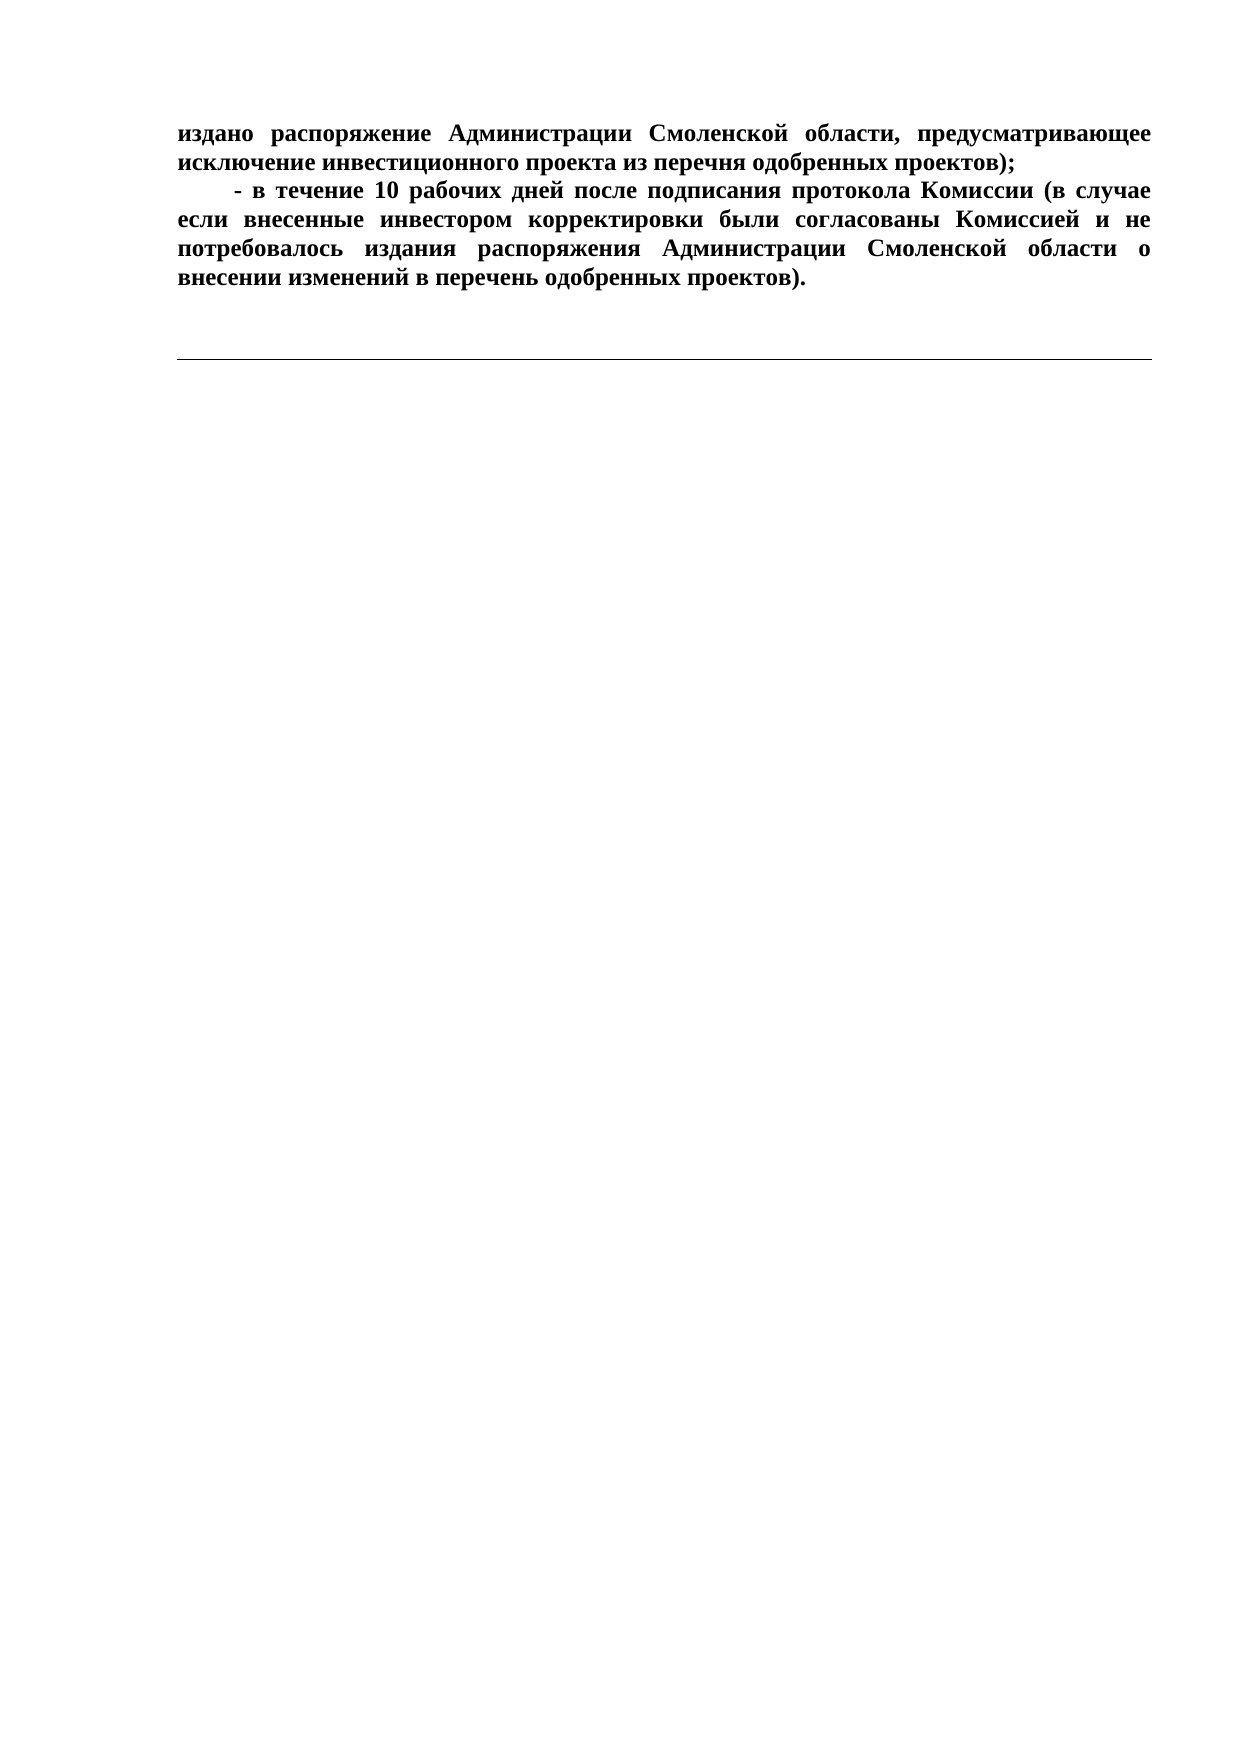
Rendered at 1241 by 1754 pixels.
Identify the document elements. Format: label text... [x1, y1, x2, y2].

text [177, 118, 1152, 176]
text - в течение 10 рабочих дней после подписания протокола Комиссии (в случае если внесенные инвестором корректировки были согласованы Комиссией и не потребовалось издания распоряжения Администрации Смоленской области о внесении изменений в перечень одобренных проектов). [177, 176, 1152, 291]
